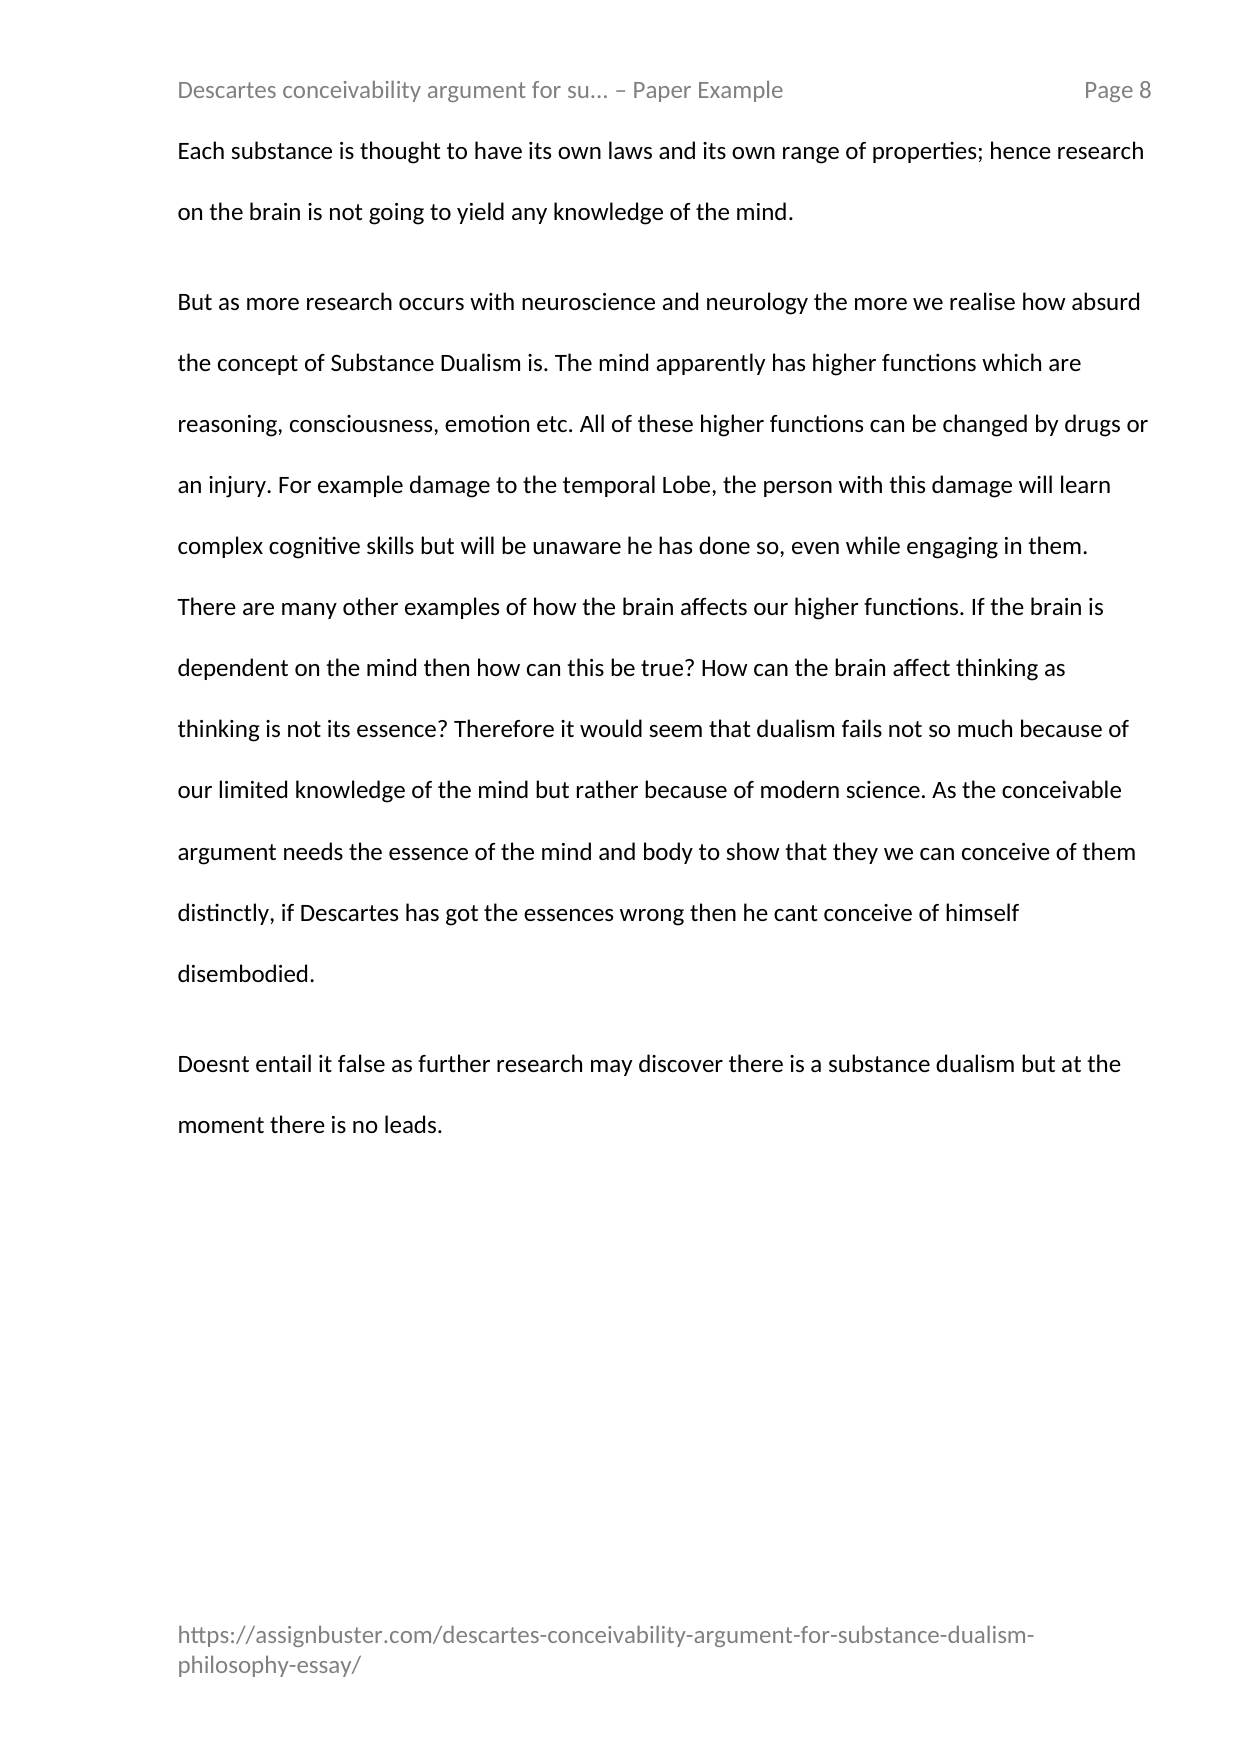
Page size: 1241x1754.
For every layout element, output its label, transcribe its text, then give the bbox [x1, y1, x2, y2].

text Each substance is thought to have its own laws and its own range of properties; hence research on the brain is not going to yield any knowledge of the mind. [177, 135, 1152, 226]
text But as more research occurs with neuroscience and neurology the more we realise how absurd the concept of Substance Dualism is. The mind apparently has higher functions which are reasoning, consciousness, emotion etc. All of these higher functions can be changed by drugs or an injury. For example damage to the temporal Lobe, the person with this damage will learn complex cognitive skills but will be unaware he has done so, even while engaging in them. There are many other examples of how the brain affects our higher functions. If the brain is dependent on the mind then how can this be true? How can the brain affect thinking as thinking is not its essence? Therefore it would seem that dualism fails not so much because of our limited knowledge of the mind but rather because of modern science. As the conceivable argument needs the essence of the mind and body to show that they we can conceive of them distinctly, if Descartes has got the essences wrong then he cant conceive of himself disembodied. [177, 286, 1152, 988]
text Doesnt entail it false as further research may discover there is a substance dualism but at the moment there is no leads. [177, 1048, 1152, 1140]
